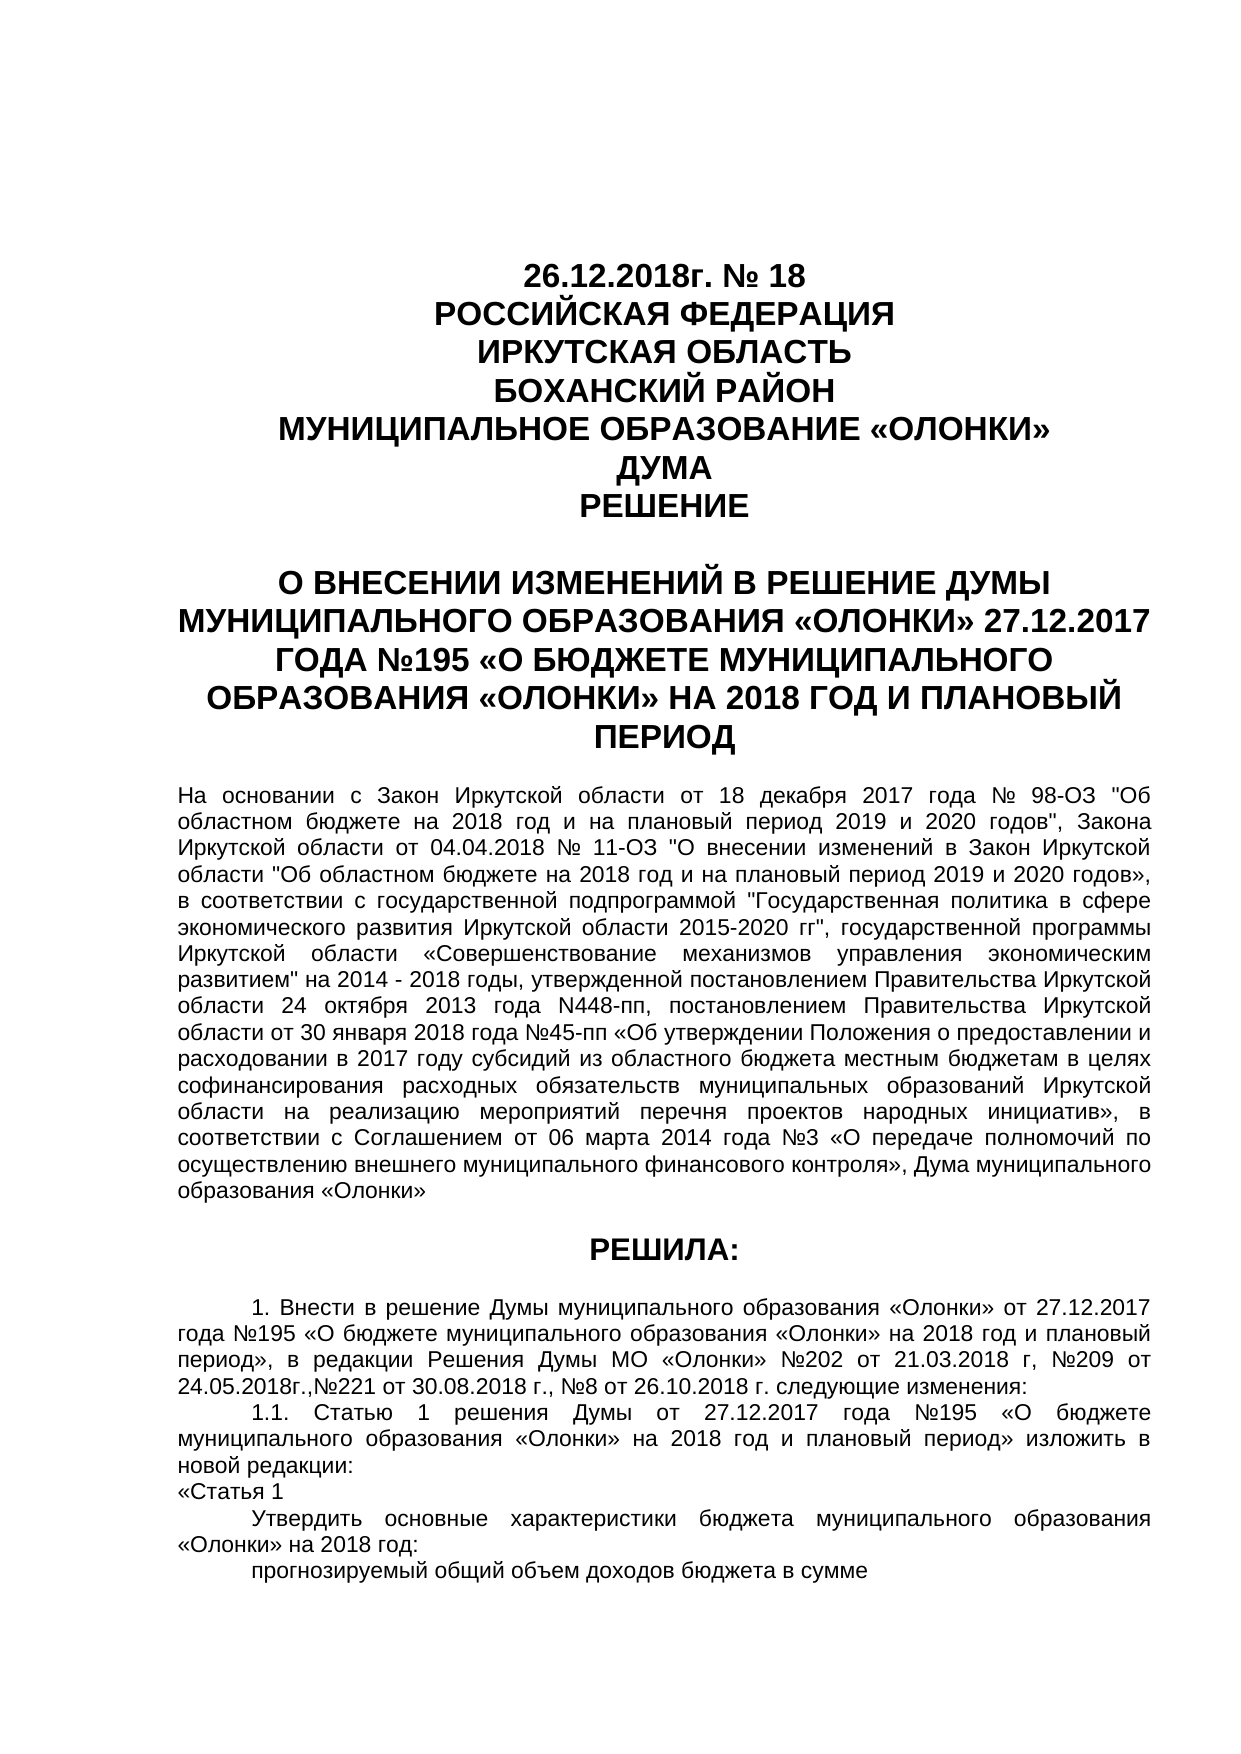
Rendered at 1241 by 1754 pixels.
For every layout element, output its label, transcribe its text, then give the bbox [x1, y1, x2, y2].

text РЕШИЛА: [177, 1231, 1152, 1267]
title О ВНЕСЕНИИ ИЗМЕНЕНИЙ В РЕШЕНИЕ ДУМЫ МУНИЦИПАЛЬНОГО ОБРАЗОВАНИЯ «ОЛОНКИ» 27.12.2017 ГОДА №195 «О БЮДЖЕТЕ МУНИЦИПАЛЬНОГО ОБРАЗОВАНИЯ «ОЛОНКИ» НА 2018 ГОД И ПЛАНОВЫЙ ПЕРИОД [177, 563, 1152, 755]
title БОХАНСКИЙ РАЙОН [177, 371, 1152, 409]
title РОССИЙСКАЯ ФЕДЕРАЦИЯ [177, 294, 1152, 332]
text прогнозируемый общий объем доходов бюджета в сумме [177, 1557, 1152, 1583]
text «Статья 1 [177, 1478, 1152, 1504]
title ИРКУТСКАЯ ОБЛАСТЬ [177, 332, 1152, 371]
text Утвердить основные характеристики бюджета муниципального образования «Олонки» на 2018 год: [177, 1504, 1152, 1557]
title РЕШЕНИЕ [177, 486, 1152, 525]
text На основании с Закон Иркутской области от 18 декабря 2017 года № 98-ОЗ "Об областном бюджете на 2018 год и на плановый период 2019 и 2020 годов", Закона Иркутской области от 04.04.2018 № 11-ОЗ "О внесении изменений в Закон Иркутской области "Об областном бюджете на 2018 год и на плановый период 2019 и 2020 годов», в соответствии с государственной подпрограммой "Государственная политика в сфере экономического развития Иркутской области 2015-2020 гг", государственной программы Иркутской области «Совершенствование механизмов управления экономическим развитием" на 2014 - 2018 годы, утвержденной постановлением Правительства Иркутской области 24 октября 2013 года N448-пп, постановлением Правительства Иркутской области от 30 января 2018 года №45-пп «Об утверждении Положения о предоставлении и расходовании в 2017 году субсидий из областного бюджета местным бюджетам в целях софинансирования расходных обязательств муниципальных образований Иркутской области на реализацию мероприятий перечня проектов народных инициатив», в соответствии с Соглашением от 06 марта 2014 года №3 «О передаче полномочий по осуществлению внешнего муниципального финансового контроля», Дума муниципального образования «Олонки» [177, 887, 1152, 1203]
title 26.12.2018г. № 18 [177, 256, 1152, 294]
title МУНИЦИПАЛЬНОЕ ОБРАЗОВАНИЕ «ОЛОНКИ» [177, 409, 1152, 448]
text 1. Внести в решение Думы муниципального образования «Олонки» от 27.12.2017 года №195 «О бюджете муниципального образования «Олонки» на 2018 год и плановый период», в редакции Решения Думы МО «Олонки» №202 от 21.03.2018 г, №209 от 24.05.2018г.,№221 от 30.08.2018 г., №8 от 26.10.2018 г. следующие изменения: [177, 1294, 1152, 1399]
text 1.1. Статью 1 решения Думы от 27.12.2017 года №195 «О бюджете муниципального образования «Олонки» на 2018 год и плановый период» изложить в новой редакции: [177, 1399, 1152, 1478]
title ДУМА [177, 448, 1152, 486]
